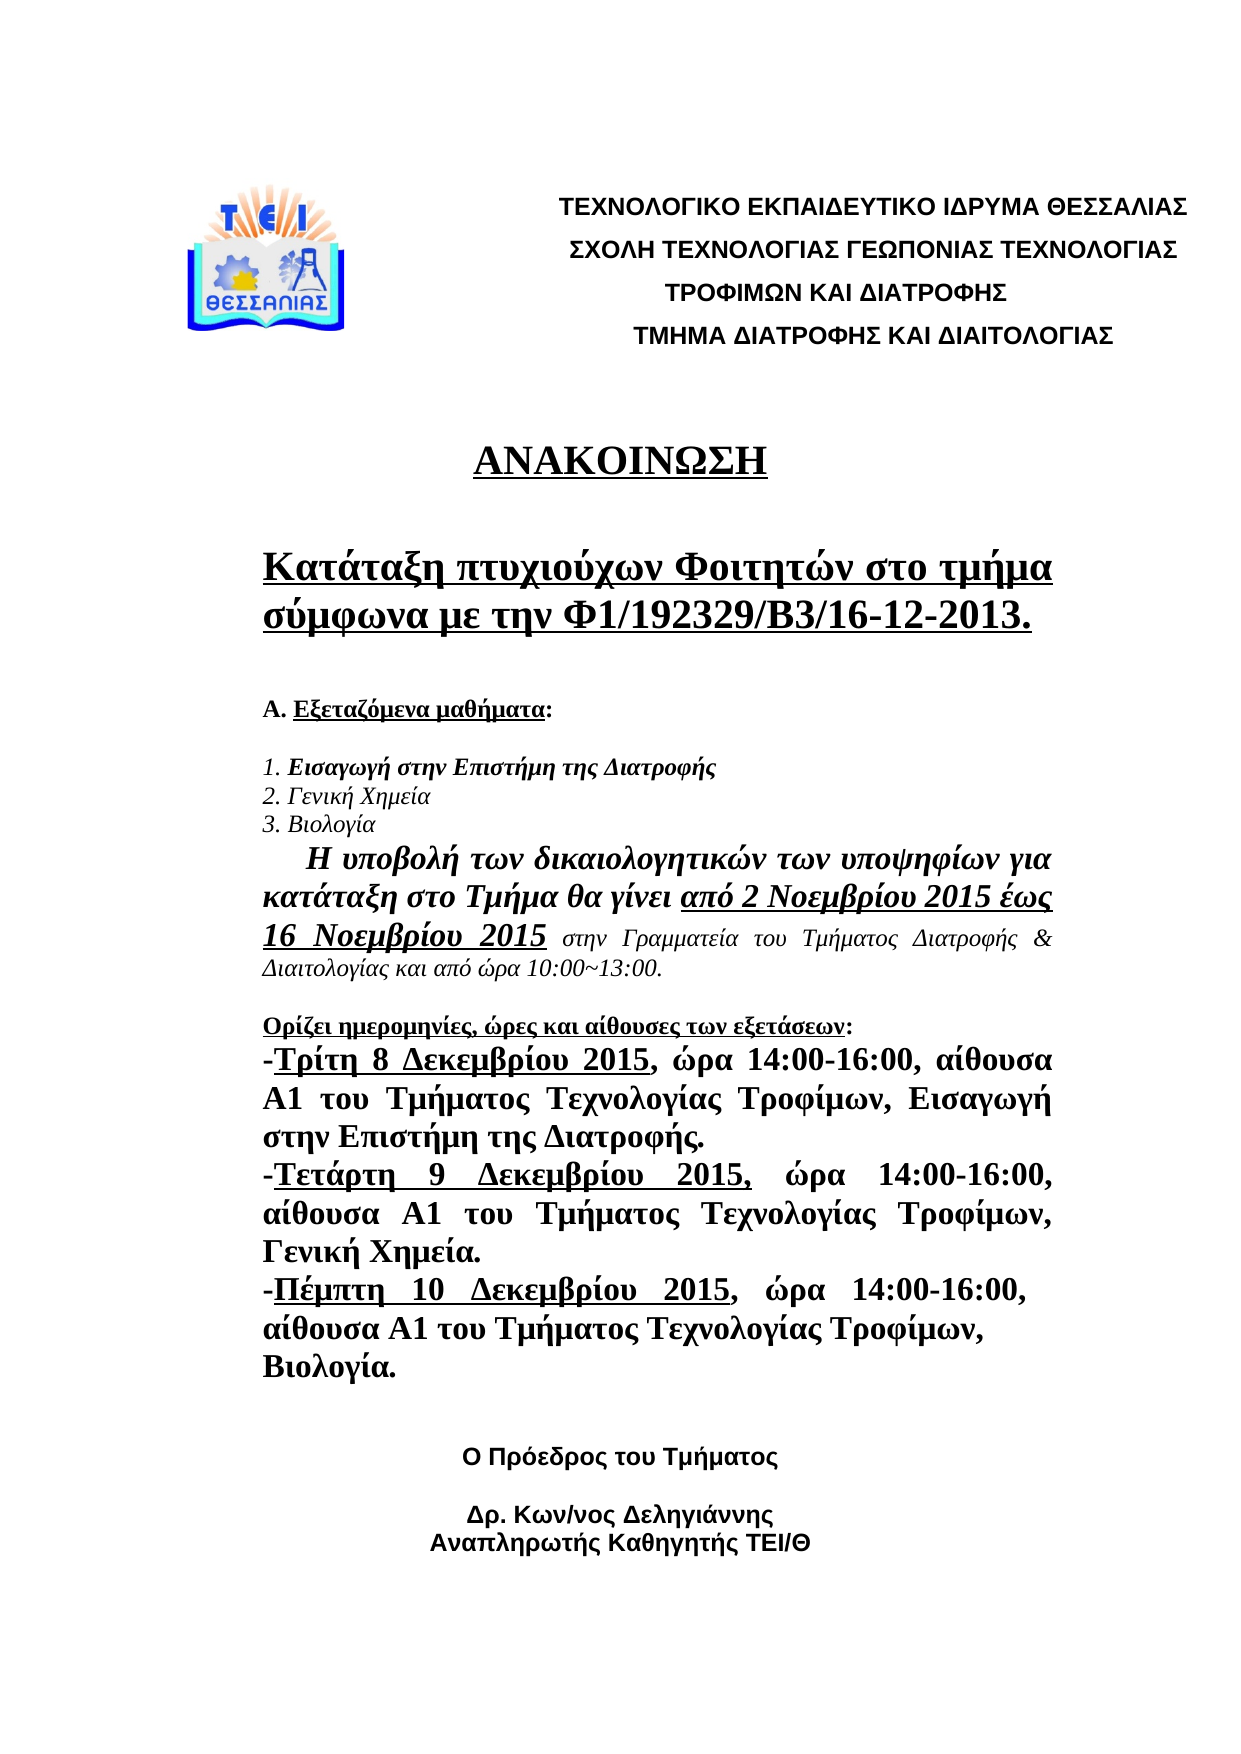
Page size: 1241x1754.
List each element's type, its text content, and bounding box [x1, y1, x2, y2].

text Ορίζει ημερομηνίες, ώρες και αίθουσες των εξετάσεων: [262, 1011, 1053, 1039]
text Κατάταξη πτυχιούχων Φοιτητών στο τμήμα σύμφωνα με την Φ1/192329/B3/16-12-2013. [262, 584, 1053, 637]
text Κατάταξη πτυχιούχων Φοιτητών στο τμήμα σύμφωνα με την Φ1/192329/B3/16-12-2013. [262, 541, 1053, 583]
text -Πέμπτη 10 Δεκεμβρίου 2015, ώρα 14:00-16:00, αίθουσα Α1 του Τμήματος Τεχνολογίας Τροφίμων, [187, 1269, 1053, 1346]
text ΑΝΑΚΟΙΝΩΣΗ [187, 436, 1053, 484]
picture [187, 178, 345, 331]
text 3. Βιολογία [262, 809, 1053, 838]
text -Τρίτη 8 Δεκεμβρίου 2015, ώρα 14:00-16:00, αίθουσα Α1 του Τμήματος Τεχνολογίας Τροφίμων, Εισαγωγή στην Επιστήμη της Διατροφής. [262, 1039, 1053, 1154]
text Δρ. Κων/νος Δεληγιάννης [187, 1499, 1053, 1528]
text Βιολογία. [187, 1346, 1053, 1384]
text -Τετάρτη 9 Δεκεμβρίου 2015, ώρα 14:00-16:00, αίθουσα Α1 του Τμήματος Τεχνολογίας Τροφίμων, Γενική Χημεία. [262, 1154, 1053, 1269]
text 2. Γενική Χημεία [262, 781, 1053, 809]
text Ο Πρόεδρος του Τμήματος [187, 1442, 1053, 1471]
text Αναπληρωτής Καθηγητής ΤΕΙ/Θ [187, 1528, 1053, 1557]
text Η υποβολή των δικαιολογητικών των υποψηφίων για κατάταξη στο Τμήμα θα γίνει από 2 Νοεμβρίου 2015 έως 16 Νοεμβρίου 2015 στην Γραμματεία του Τμήματος Διατροφής & Διαιτολογίας και από ώρα 10:00~13:00. [262, 838, 1053, 982]
text 1. Εισαγωγή στην Επιστήμη της Διατροφής [262, 752, 1053, 781]
text Α. Εξεταζόμενα μαθήματα: [262, 694, 1053, 723]
